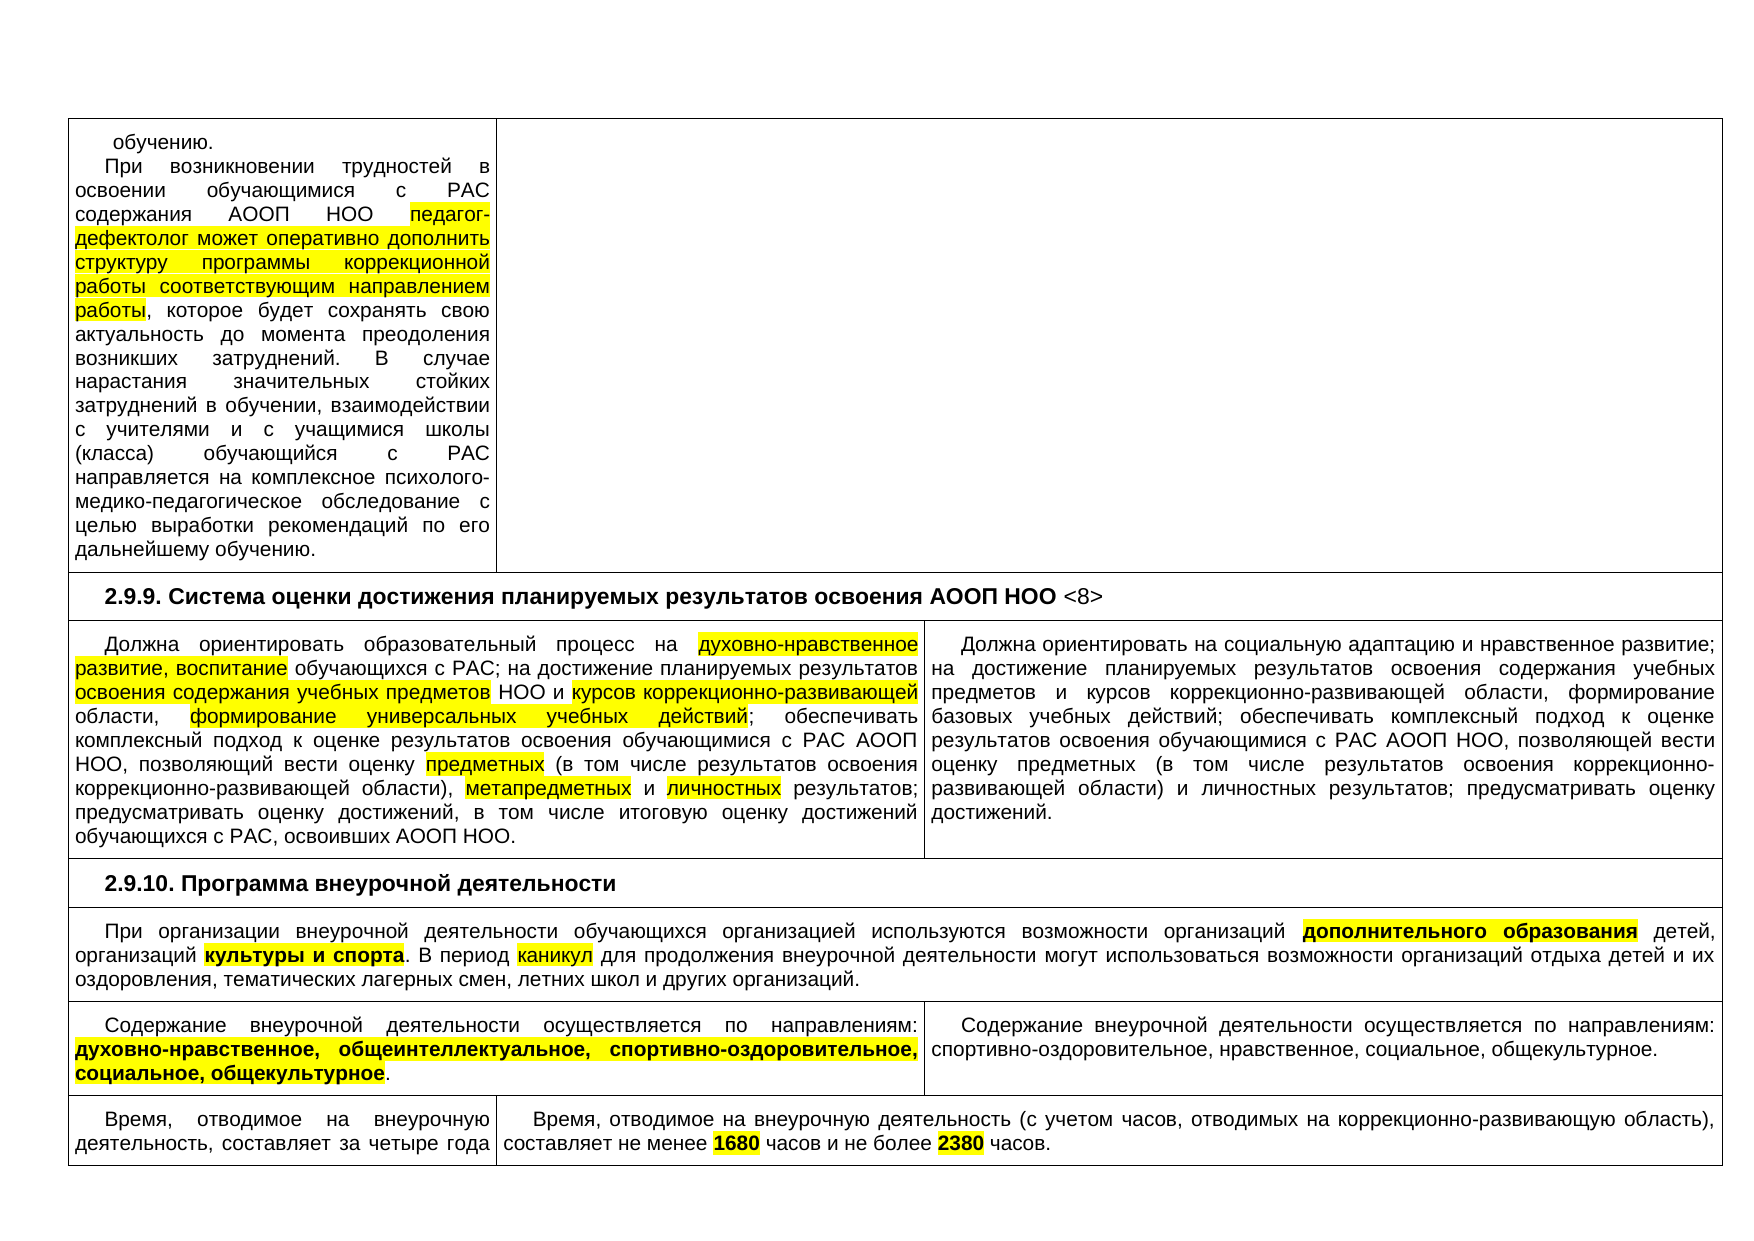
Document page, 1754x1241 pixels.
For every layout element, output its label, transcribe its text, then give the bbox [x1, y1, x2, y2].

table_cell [69, 1096, 496, 1165]
table_cell Содержание внеурочной деятельности осуществляется по направлениям: спортивно-оздоровительное, нравственное, социальное, общекультурное. [925, 1002, 1722, 1095]
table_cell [69, 119, 496, 572]
table_cell Должна ориентировать на социальную адаптацию и нравственное развитие; на достижение планируемых результатов освоения содержания учебных предметов и курсов коррекционно-развивающей области, формирование базовых учебных действий; обеспечивать комплексный подход к оценке результатов освоения обучающимися с РАС АООП НОО, позволяющей вести оценку предметных (в том числе результатов освоения коррекционно-развивающей области) и личностных результатов; предусматривать оценку достижений. [925, 621, 1722, 858]
table_cell При организации внеурочной деятельности обучающихся организацией используются возможности организаций дополнительного образования детей, организаций культуры и спорта. В период каникул для продолжения внеурочной деятельности могут использоваться возможности организаций отдыха детей и их оздоровления, тематических лагерных смен, летних школ и других организаций. [69, 908, 1722, 1001]
table_cell 2.9.10. Программа внеурочной деятельности [69, 859, 1722, 907]
table_cell Содержание внеурочной деятельности осуществляется по направлениям: духовно-нравственное, общеинтеллектуальное, спортивно-оздоровительное, социальное, общекультурное. [69, 1002, 924, 1095]
table_cell Должна ориентировать образовательный процесс на духовно-нравственное развитие, воспитание обучающихся с РАС; на достижение планируемых результатов освоения содержания учебных предметов НОО и курсов коррекционно-развивающей области, формирование универсальных учебных действий; обеспечивать комплексный подход к оценке результатов освоения обучающимися с РАС АООП НОО, позволяющий вести оценку предметных (в том числе результатов освоения коррекционно-развивающей области), метапредметных и личностных результатов; предусматривать оценку достижений, в том числе итоговую оценку достижений обучающихся с РАС, освоивших АООП НОО. [69, 621, 924, 858]
table_cell 2.9.9. Система оценки достижения планируемых результатов освоения АООП НОО <8> [69, 573, 1722, 620]
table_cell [497, 1096, 1722, 1165]
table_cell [497, 119, 1722, 572]
